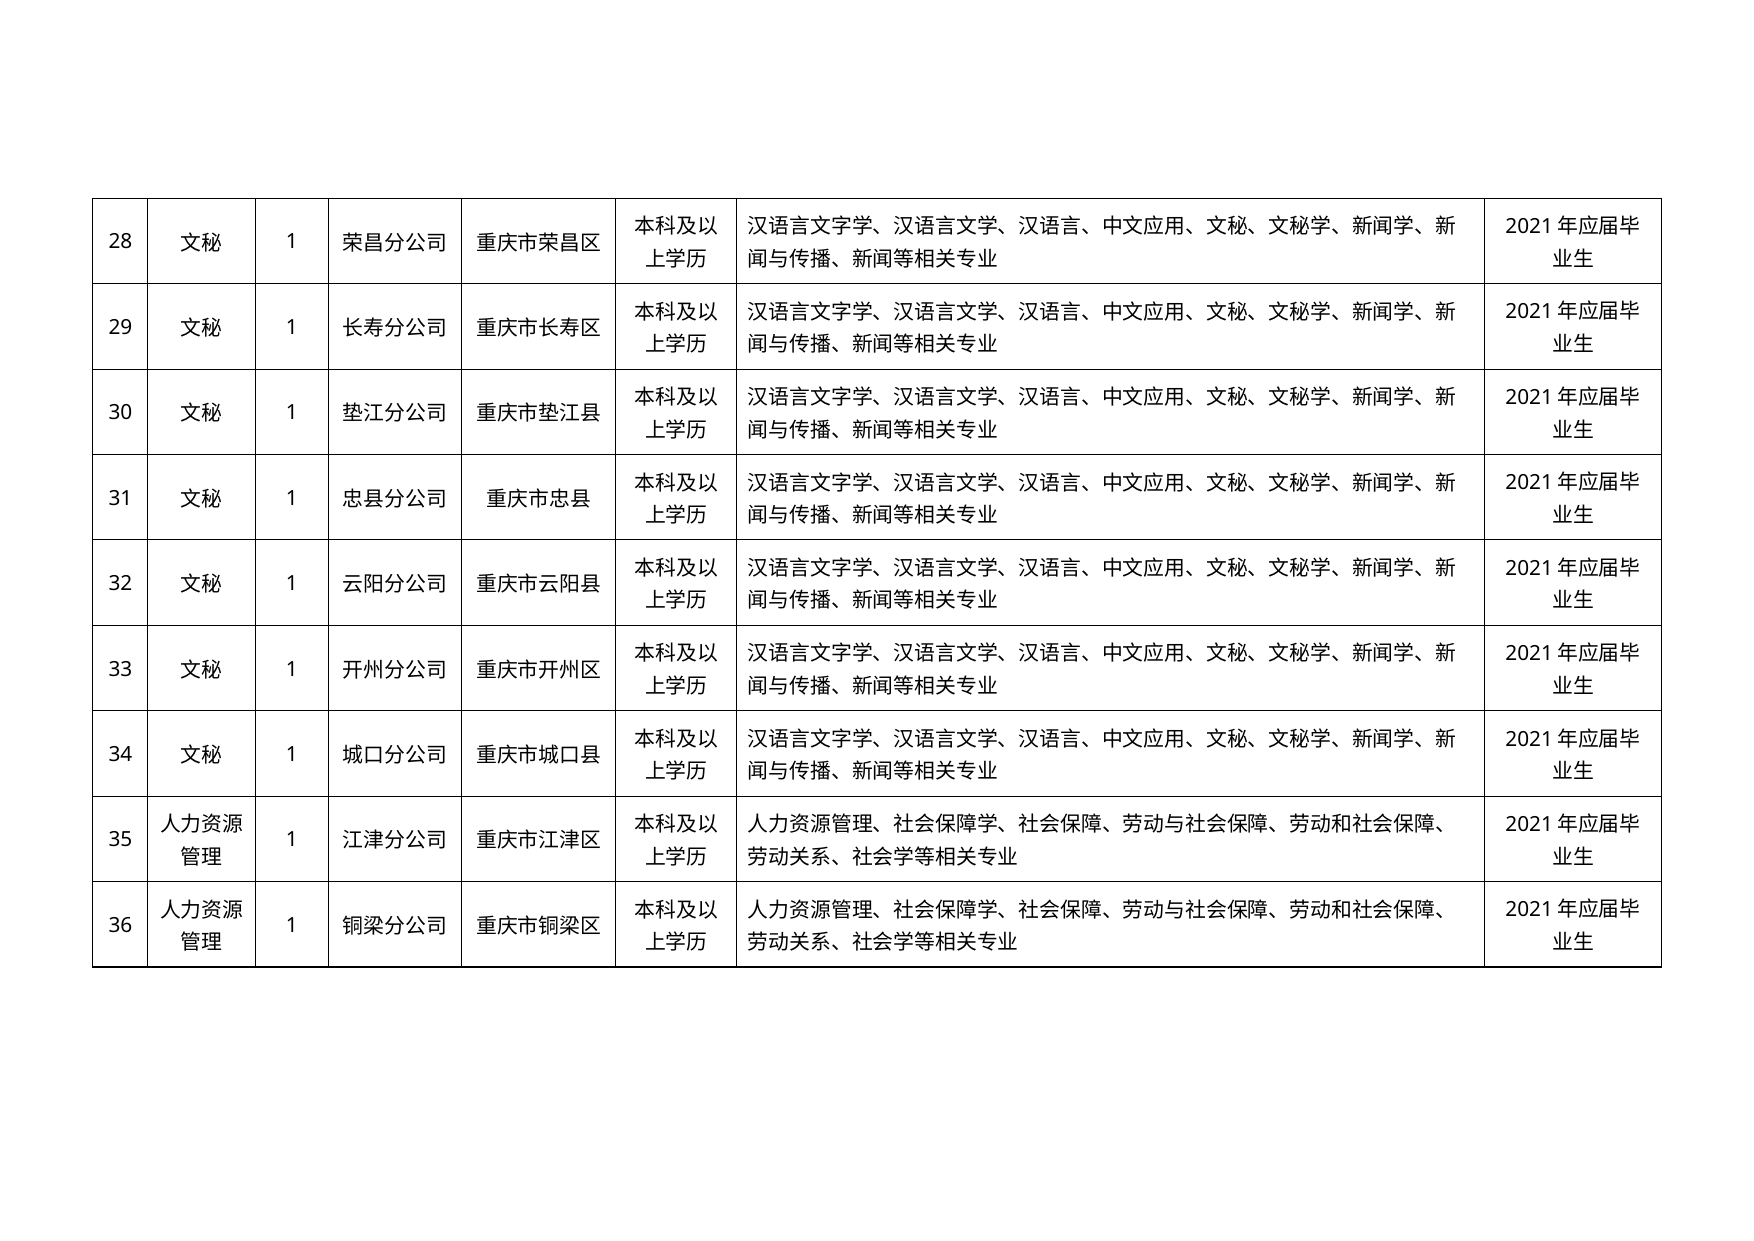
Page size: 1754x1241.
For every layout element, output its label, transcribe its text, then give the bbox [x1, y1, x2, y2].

table_cell 31 [93, 455, 147, 539]
table_cell 铜梁分公司 [329, 882, 461, 966]
table_cell 1 [256, 199, 328, 283]
table_cell 32 [93, 540, 147, 625]
table_cell 2021年应届毕业生 [1485, 540, 1661, 625]
table_cell 重庆市忠县 [462, 455, 615, 539]
table_cell 本科及以上学历 [616, 540, 736, 625]
table_cell 1 [256, 882, 328, 966]
table_cell 人力资源管理 [148, 797, 255, 881]
table_cell 1 [256, 797, 328, 881]
table_cell 1 [256, 540, 328, 625]
table_cell 2021年应届毕业生 [1485, 882, 1661, 966]
table_cell 人力资源管理、社会保障学、社会保障、劳动与社会保障、劳动和社会保障、劳动关系、社会学等相关专业 [737, 882, 1484, 966]
table_cell 28 [93, 199, 147, 283]
table_cell 重庆市云阳县 [462, 540, 615, 625]
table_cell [737, 284, 1484, 368]
table_cell 开州分公司 [329, 626, 461, 710]
table_cell 人力资源管理、社会保障学、社会保障、劳动与社会保障、劳动和社会保障、劳动关系、社会学等相关专业 [737, 797, 1484, 881]
table_cell 35 [93, 797, 147, 881]
table_cell 文秘 [148, 455, 255, 539]
table_cell 34 [93, 711, 147, 796]
table_cell 汉语言文字学、汉语言文学、汉语言、中文应用、文秘、文秘学、新闻学、新闻与传播、新闻等相关专业 [737, 626, 1484, 710]
table_cell 重庆市城口县 [462, 711, 615, 796]
table_cell 文秘 [148, 284, 255, 368]
table_cell 文秘 [148, 626, 255, 710]
table_cell 1 [256, 455, 328, 539]
table_cell 2021年应届毕业生 [1485, 199, 1661, 283]
table_cell 29 [93, 284, 147, 368]
table_cell 人力资源管理 [148, 882, 255, 966]
table_cell 36 [93, 882, 147, 966]
table_cell 重庆市荣昌区 [462, 199, 615, 283]
table_cell 1 [256, 284, 328, 368]
table_cell 本科及以上学历 [616, 626, 736, 710]
table_cell 2021年应届毕业生 [1485, 455, 1661, 539]
table_cell 汉语言文字学、汉语言文学、汉语言、中文应用、文秘、文秘学、新闻学、新闻与传播、新闻等相关专业 [737, 540, 1484, 625]
table_cell 城口分公司 [329, 711, 461, 796]
table_cell 文秘 [148, 199, 255, 283]
table_cell 30 [93, 370, 147, 454]
table_cell 本科及以上学历 [616, 284, 736, 368]
table_cell 重庆市垫江县 [462, 370, 615, 454]
table_cell 文秘 [148, 540, 255, 625]
table_cell 重庆市江津区 [462, 797, 615, 881]
table_cell 江津分公司 [329, 797, 461, 881]
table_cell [737, 199, 1484, 283]
table_cell 重庆市长寿区 [462, 284, 615, 368]
table_cell 长寿分公司 [329, 284, 461, 368]
table_cell 文秘 [148, 370, 255, 454]
table_cell 荣昌分公司 [329, 199, 461, 283]
table_cell 本科及以上学历 [616, 455, 736, 539]
table_cell 汉语言文字学、汉语言文学、汉语言、中文应用、文秘、文秘学、新闻学、新闻与传播、新闻等相关专业 [737, 711, 1484, 796]
table_cell 文秘 [148, 711, 255, 796]
table_cell 1 [256, 711, 328, 796]
table_cell 汉语言文字学、汉语言文学、汉语言、中文应用、文秘、文秘学、新闻学、新闻与传播、新闻等相关专业 [737, 455, 1484, 539]
table_cell 云阳分公司 [329, 540, 461, 625]
table_cell 忠县分公司 [329, 455, 461, 539]
table_cell 重庆市开州区 [462, 626, 615, 710]
table_cell 本科及以上学历 [616, 797, 736, 881]
table_cell 2021年应届毕业生 [1485, 284, 1661, 368]
table_cell 1 [256, 626, 328, 710]
table_cell 2021年应届毕业生 [1485, 797, 1661, 881]
table_cell 垫江分公司 [329, 370, 461, 454]
table_cell 本科及以上学历 [616, 882, 736, 966]
table_cell 汉语言文字学、汉语言文学、汉语言、中文应用、文秘、文秘学、新闻学、新闻与传播、新闻等相关专业 [737, 370, 1484, 454]
table_cell 重庆市铜梁区 [462, 882, 615, 966]
table_cell 33 [93, 626, 147, 710]
table_cell 本科及以上学历 [616, 199, 736, 283]
table_cell 2021年应届毕业生 [1485, 711, 1661, 796]
table_cell 1 [256, 370, 328, 454]
table_cell 2021年应届毕业生 [1485, 370, 1661, 454]
table_cell 本科及以上学历 [616, 711, 736, 796]
table_cell 2021年应届毕业生 [1485, 626, 1661, 710]
table_cell 本科及以上学历 [616, 370, 736, 454]
